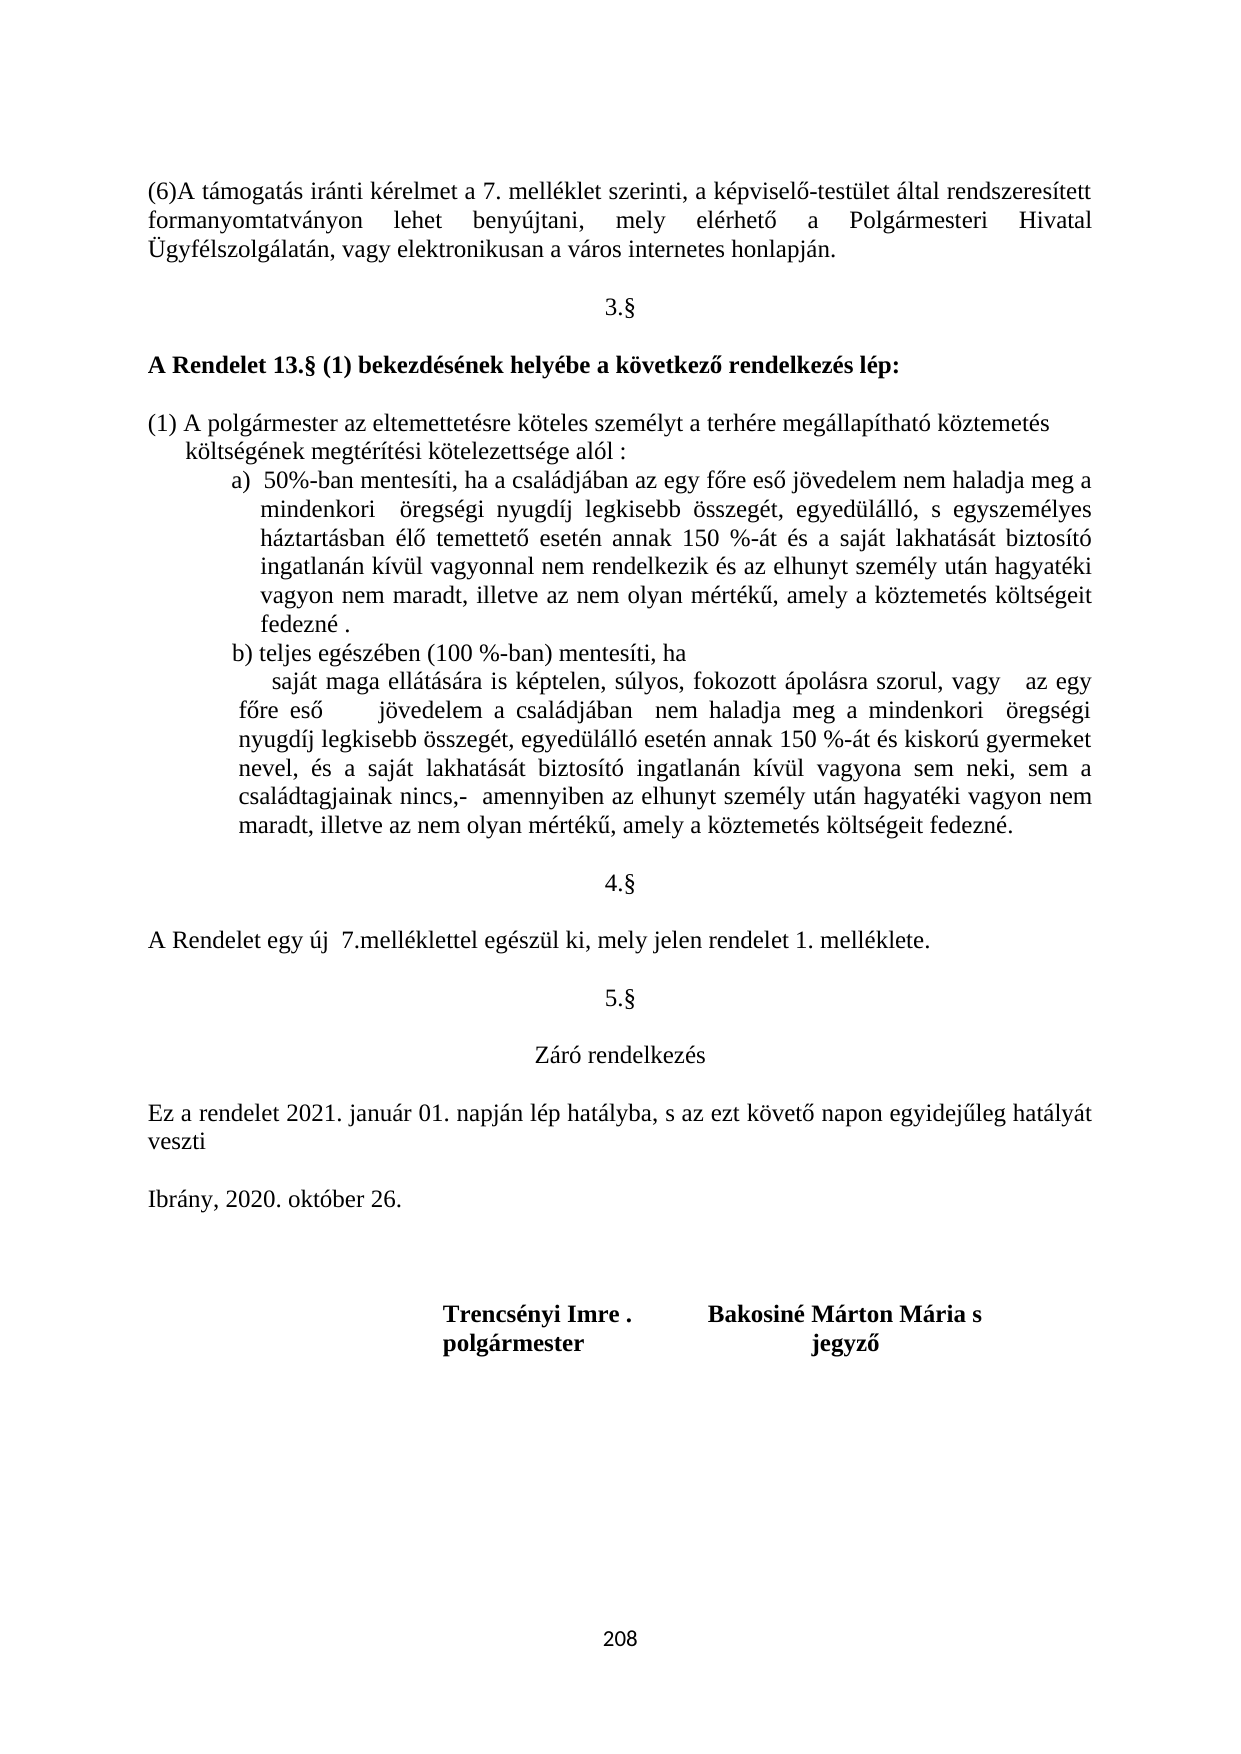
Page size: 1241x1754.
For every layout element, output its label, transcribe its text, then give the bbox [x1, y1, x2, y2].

text saját maga ellátására is képtelen, súlyos, fokozott ápolásra szorul, vagy az egy főre eső jövedelem a családjában nem haladja meg a mindenkori öregségi nyugdíj legkisebb összegét, egyedülálló esetén annak 150 %-át és kiskorú gyermeket nevel, és a saját lakhatását biztosító ingatlanán kívül vagyona sem neki, sem a családtagjainak nincs,- amennyiben az elhunyt személy után hagyatéki vagyon nem maradt, illetve az nem olyan mértékű, amely a köztemetés költségeit fedezné. [238, 666, 1093, 839]
text A Rendelet 13.§ (1) bekezdésének helyébe a következő rendelkezés lép: [148, 350, 1093, 378]
text Ibrány, 2020. október 26. [148, 1184, 1093, 1213]
text (6)A támogatás iránti kérelmet a 7. melléklet szerinti, a képviselő-testület által rendszeresített formanyomtatványon lehet benyújtani, mely elérhető a Polgármesteri Hivatal Ügyfélszolgálatán, vagy elektronikusan a város internetes honlapján. [148, 176, 1093, 263]
text költségének megtérítési kötelezettsége alól : [148, 436, 1093, 465]
text Ez a rendelet 2021. január 01. napján lép hatályba, s az ezt követő napon egyidejűleg hatályát veszti [148, 1098, 1093, 1155]
text 5.§ [148, 983, 1093, 1011]
text a) 50%-ban mentesíti, ha a családjában az egy főre eső jövedelem nem haladja meg a mindenkori öregségi nyugdíj legkisebb összegét, egyedülálló, s egyszemélyes háztartásban élő temettető esetén annak 150 %-át és a saját lakhatását biztosító ingatlanán kívül vagyonnal nem rendelkezik és az elhunyt személy után hagyatéki vagyon nem maradt, illetve az nem olyan mértékű, amely a köztemetés költségeit fedezné . [148, 465, 1093, 638]
text 4.§ [148, 868, 1093, 896]
text 3.§ [148, 292, 1093, 321]
text b) teljes egészében (100 %-ban) mentesíti, ha [226, 638, 1093, 666]
text polgármester jegyző [148, 1328, 1093, 1356]
text (1) A polgármester az eltemettetésre köteles személyt a terhére megállapítható köztemetés [148, 408, 1093, 436]
text Trencsényi Imre . Bakosiné Márton Mária s [148, 1299, 1093, 1328]
text Záró rendelkezés [148, 1040, 1093, 1069]
text A Rendelet egy új 7.melléklettel egészül ki, mely jelen rendelet 1. melléklete. [148, 925, 1093, 954]
